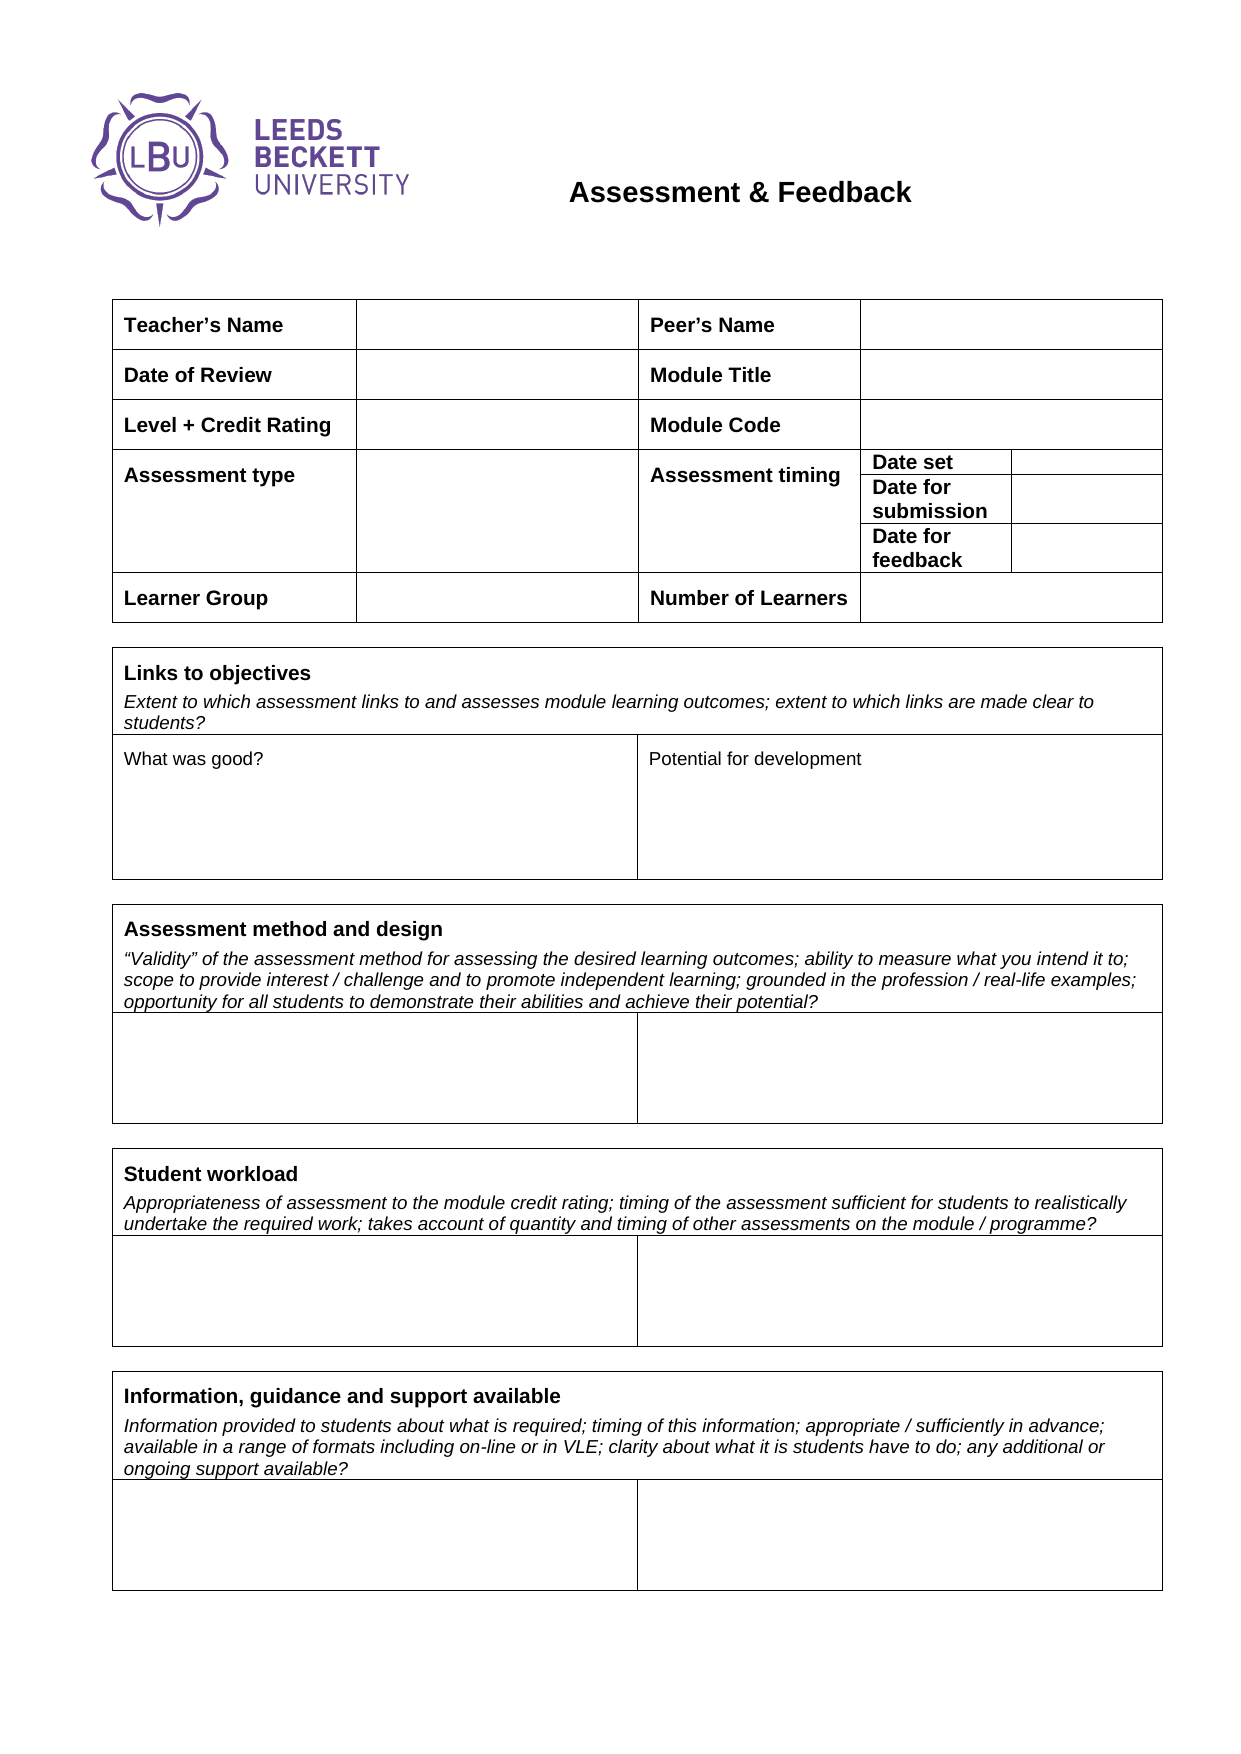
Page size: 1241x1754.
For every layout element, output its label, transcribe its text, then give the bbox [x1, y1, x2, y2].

table_header [861, 300, 1162, 349]
table_header Peer’s Name [639, 300, 860, 349]
table_cell [1012, 475, 1162, 523]
table_cell [357, 450, 638, 572]
table_cell Module Code [639, 400, 860, 449]
table_cell Date for feedback [861, 524, 1011, 572]
table_cell [113, 1013, 637, 1123]
table_cell [1012, 450, 1162, 474]
table_cell [113, 1480, 637, 1590]
picture [91, 93, 409, 227]
table_cell [638, 1013, 1162, 1123]
table_header Information, guidance and support available Information provided to students about what is required; timing of this information; appropriate / sufficiently in advance; available in a range of formats including on-line or in VLE; clarity about what it is students have to do; any additional or ongoing support available? [113, 1372, 1162, 1479]
table_header Assessment method and design “Validity” of the assessment method for assessing the desired learning outcomes; ability to measure what you intend it to; scope to provide interest / challenge and to promote independent learning; grounded in the profession / real-life examples; opportunity for all students to demonstrate their abilities and achieve their potential? [113, 905, 1162, 1012]
table_cell Module Title [639, 350, 860, 399]
table_header Student workload Appropriateness of assessment to the module credit rating; timing of the assessment sufficient for students to realistically undertake the required work; takes account of quantity and timing of other assessments on the module / programme? [113, 1149, 1162, 1235]
table_cell Assessment timing [639, 450, 860, 572]
table_cell Potential for development [638, 735, 1162, 878]
table_cell Date set [861, 450, 1011, 474]
subtitle Assessment & Feedback [187, 175, 1053, 208]
table_cell [1012, 524, 1162, 572]
table_cell [357, 350, 638, 399]
table_cell [357, 400, 638, 449]
table_cell Date of Review [113, 350, 356, 399]
table_cell Level + Credit Rating [113, 400, 356, 449]
table_header Teacher’s Name [113, 300, 356, 349]
table_cell [638, 1236, 1162, 1346]
table_cell [861, 400, 1162, 449]
table_cell [357, 573, 638, 622]
table_cell Date for submission [861, 475, 1011, 523]
table_cell What was good? [113, 735, 637, 878]
table_cell Number of Learners [639, 573, 860, 622]
table_cell [861, 573, 1162, 622]
table_cell Assessment type [113, 450, 356, 572]
table_cell Learner Group [113, 573, 356, 622]
table_cell [113, 1236, 637, 1346]
table_cell [638, 1480, 1162, 1590]
table_header [357, 300, 638, 349]
table_header Links to objectives Extent to which assessment links to and assesses module learning outcomes; extent to which links are made clear to students? [113, 648, 1162, 734]
table_cell [861, 350, 1162, 399]
